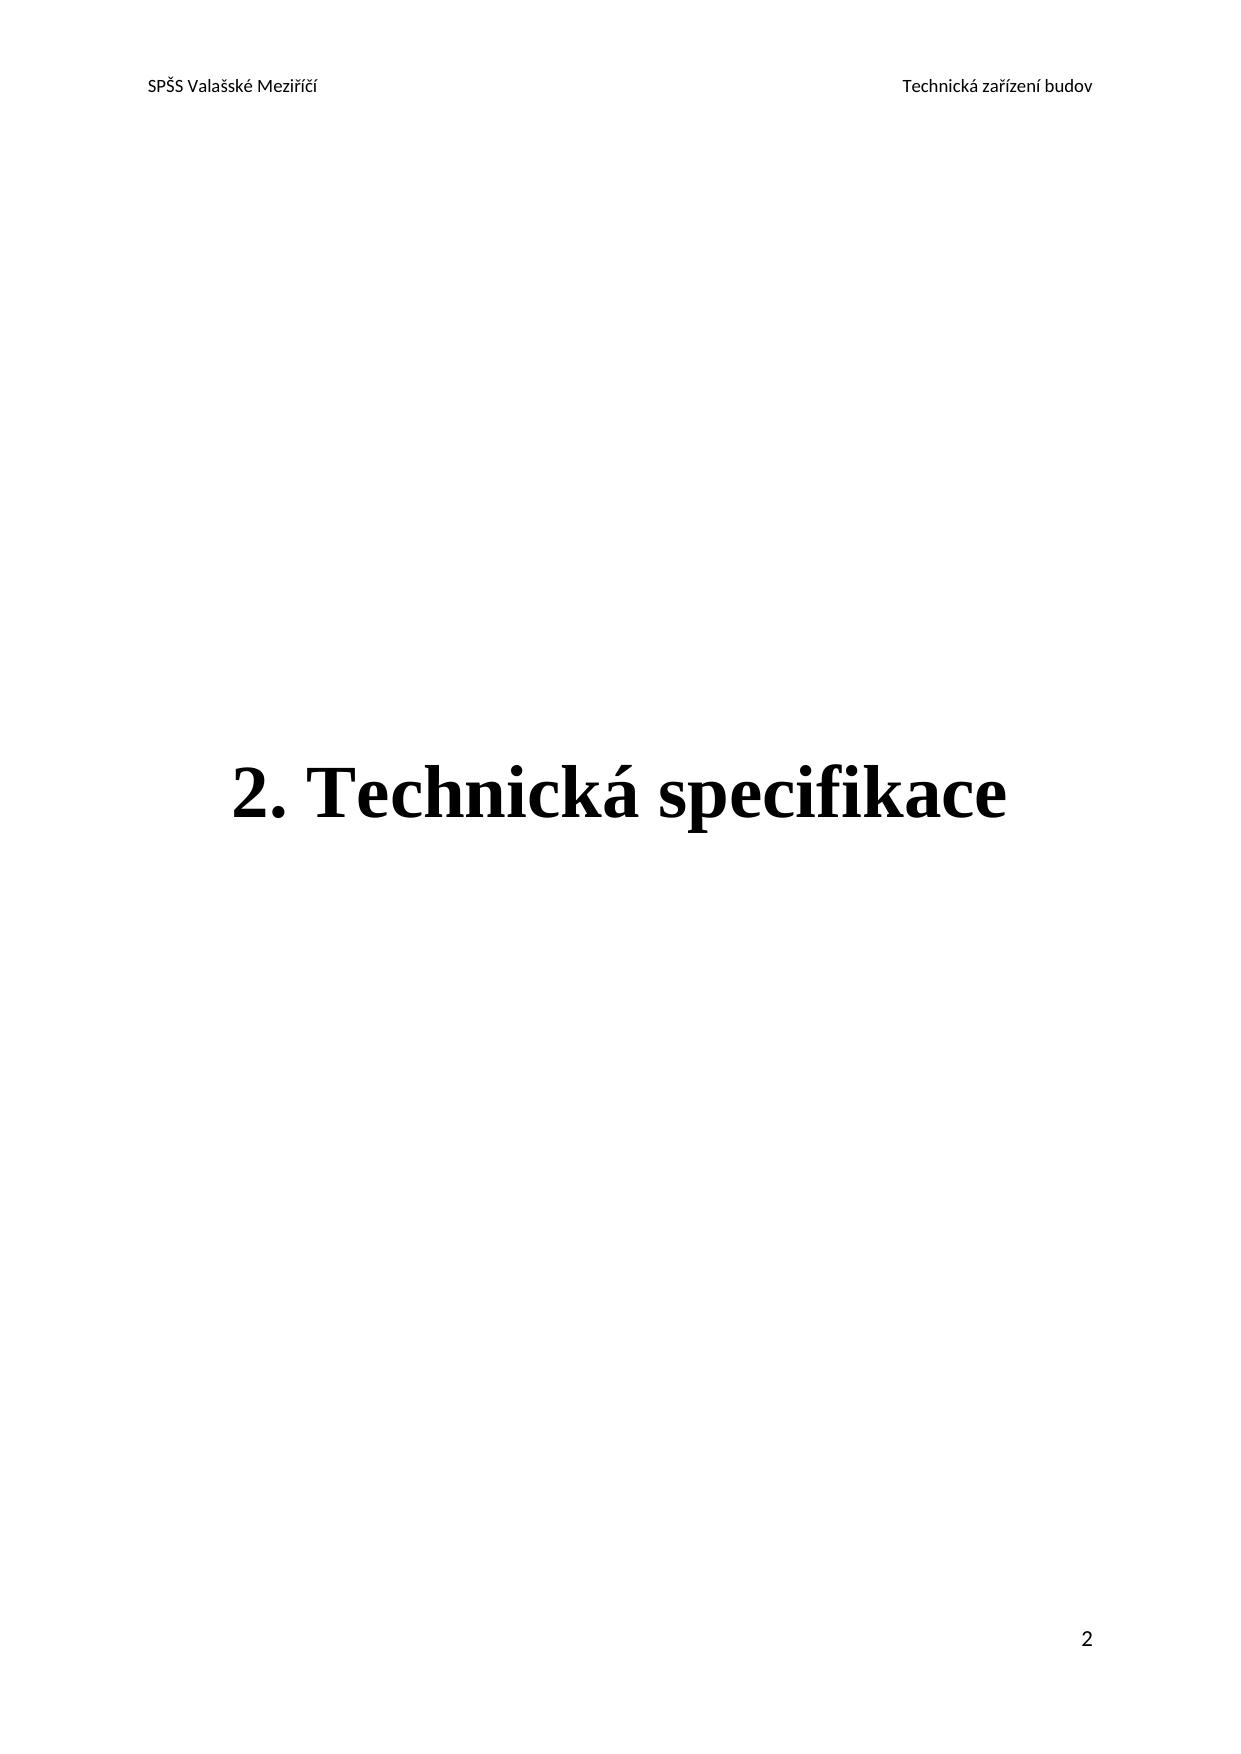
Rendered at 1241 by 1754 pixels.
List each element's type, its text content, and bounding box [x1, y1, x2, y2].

text 2. Technická specifikace [148, 748, 1093, 834]
